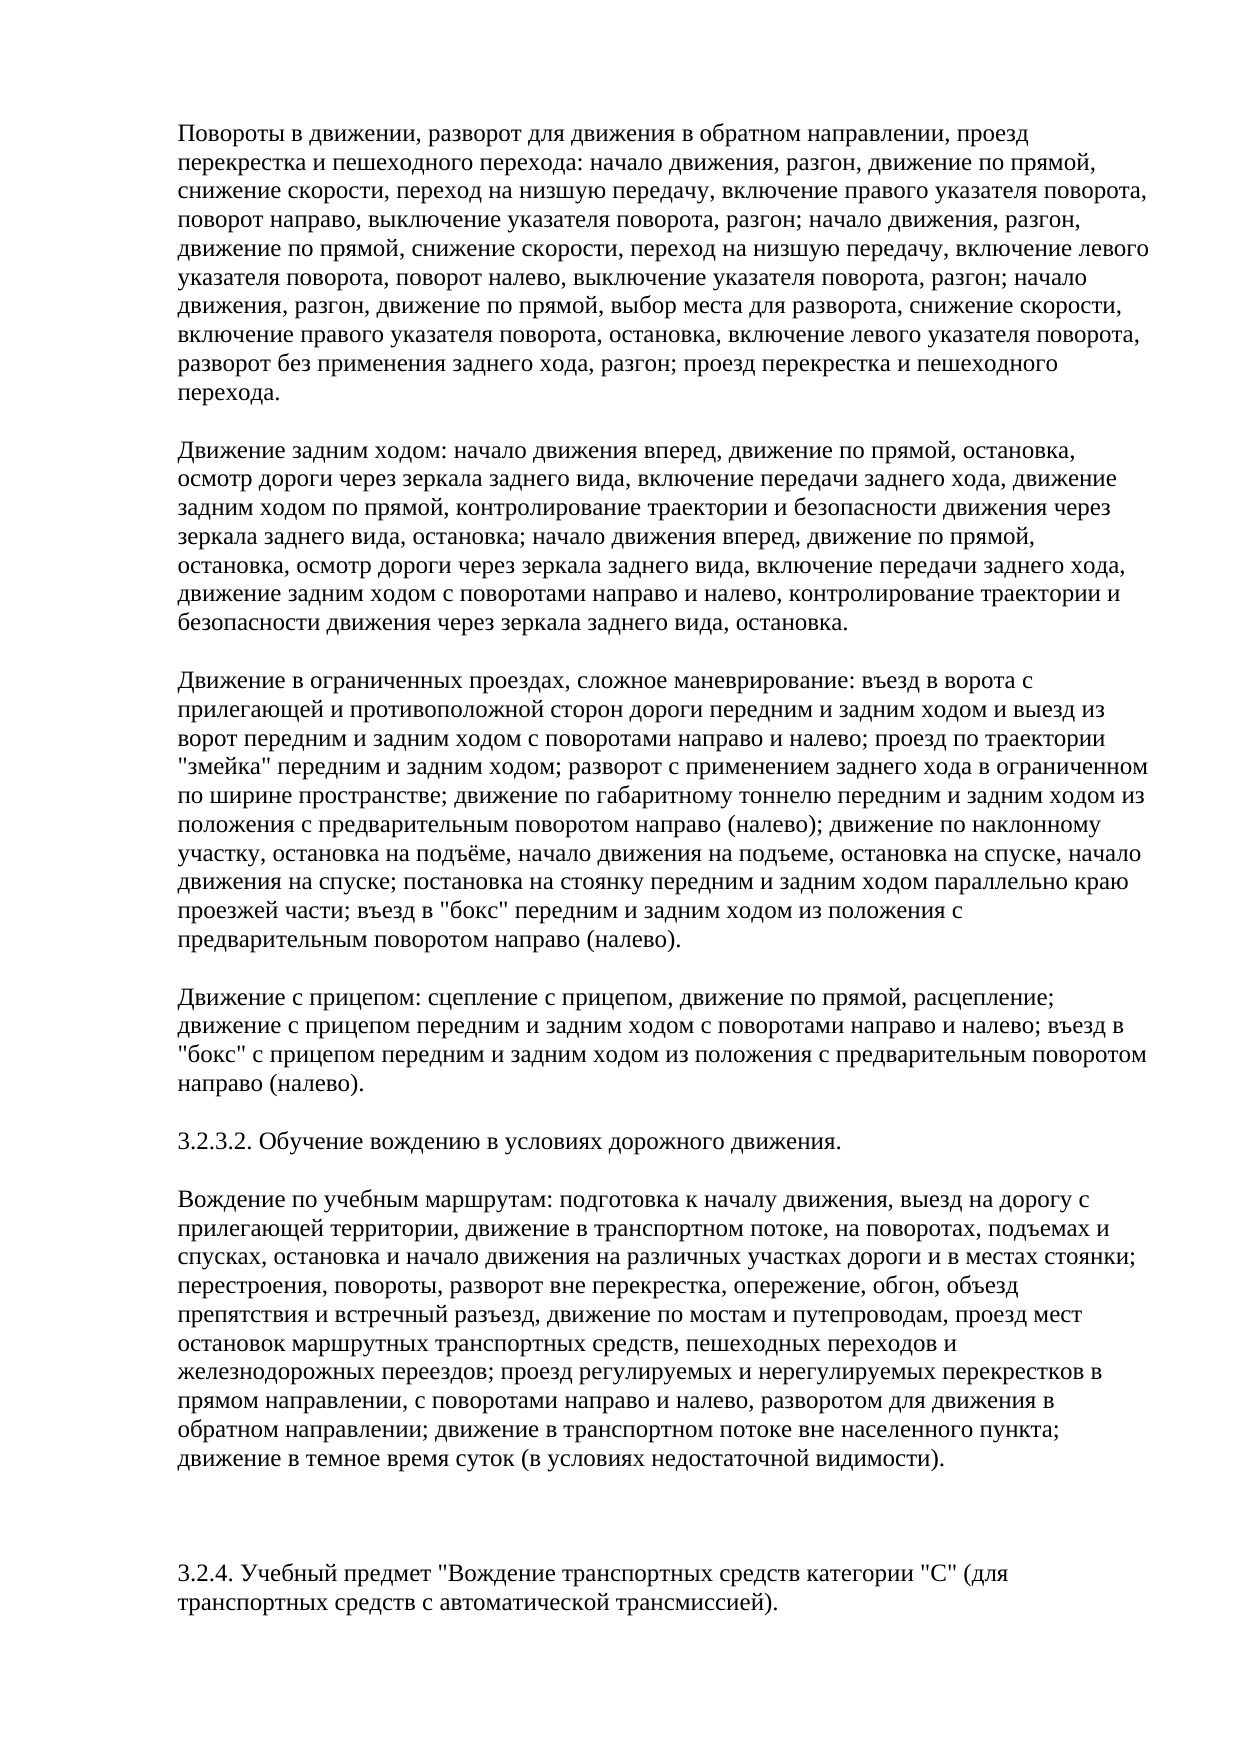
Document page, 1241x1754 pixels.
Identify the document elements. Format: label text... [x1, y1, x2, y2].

text Движение в ограниченных проездах, сложное маневрирование: въезд в ворота с прилегающей и противоположной сторон дороги передним и задним ходом и выезд из ворот передним и задним ходом с поворотами направо и налево; проезд по траектории "змейка" передним и задним ходом; разворот с применением заднего хода в ограниченном по ширине пространстве; движение по габаритному тоннелю передним и задним ходом из положения с предварительным поворотом направо (налево); движение по наклонному участку, остановка на подъёме, начало движения на подъеме, остановка на спуске, начало движения на спуске; постановка на стоянку передним и задним ходом параллельно краю проезжей части; въезд в "бокс" передним и задним ходом из положения с предварительным поворотом направо (налево). [177, 665, 1152, 953]
text Движение задним ходом: начало движения вперед, движение по прямой, остановка, осмотр дороги через зеркала заднего вида, включение передачи заднего хода, движение задним ходом по прямой, контролирование траектории и безопасности движения через зеркала заднего вида, остановка; начало движения вперед, движение по прямой, остановка, осмотр дороги через зеркала заднего вида, включение передачи заднего хода, движение задним ходом с поворотами направо и налево, контролирование траектории и безопасности движения через зеркала заднего вида, остановка. [177, 435, 1152, 636]
text Движение с прицепом: сцепление с прицепом, движение по прямой, расцепление; движение с прицепом передним и задним ходом с поворотами направо и налево; въезд в "бокс" с прицепом передним и задним ходом из положения с предварительным поворотом направо (налево). [177, 982, 1152, 1097]
text Повороты в движении, разворот для движения в обратном направлении, проезд перекрестка и пешеходного перехода: начало движения, разгон, движение по прямой, снижение скорости, переход на низшую передачу, включение правого указателя поворота, поворот направо, выключение указателя поворота, разгон; начало движения, разгон, движение по прямой, снижение скорости, переход на низшую передачу, включение левого указателя поворота, поворот налево, выключение указателя поворота, разгон; начало движения, разгон, движение по прямой, выбор места для разворота, снижение скорости, включение правого указателя поворота, остановка, включение левого указателя поворота, разворот без применения заднего хода, разгон; проезд перекрестка и пешеходного перехода. [177, 118, 1152, 406]
text 3.2.3.2. Обучение вождению в условиях дорожного движения. [177, 1126, 1152, 1155]
text 3.2.4. Учебный предмет "Вождение транспортных средств категории "С" (для транспортных средств с автоматической трансмиссией). [177, 1558, 1152, 1616]
text Вождение по учебным маршрутам: подготовка к началу движения, выезд на дорогу с прилегающей территории, движение в транспортном потоке, на поворотах, подъемах и спусках, остановка и начало движения на различных участках дороги и в местах стоянки; перестроения, повороты, разворот вне перекрестка, опережение, обгон, объезд препятствия и встречный разъезд, движение по мостам и путепроводам, проезд мест остановок маршрутных транспортных средств, пешеходных переходов и железнодорожных переездов; проезд регулируемых и нерегулируемых перекрестков в прямом направлении, с поворотами направо и налево, разворотом для движения в обратном направлении; движение в транспортном потоке вне населенного пункта; движение в темное время суток (в условиях недостаточной видимости). [177, 1184, 1152, 1471]
